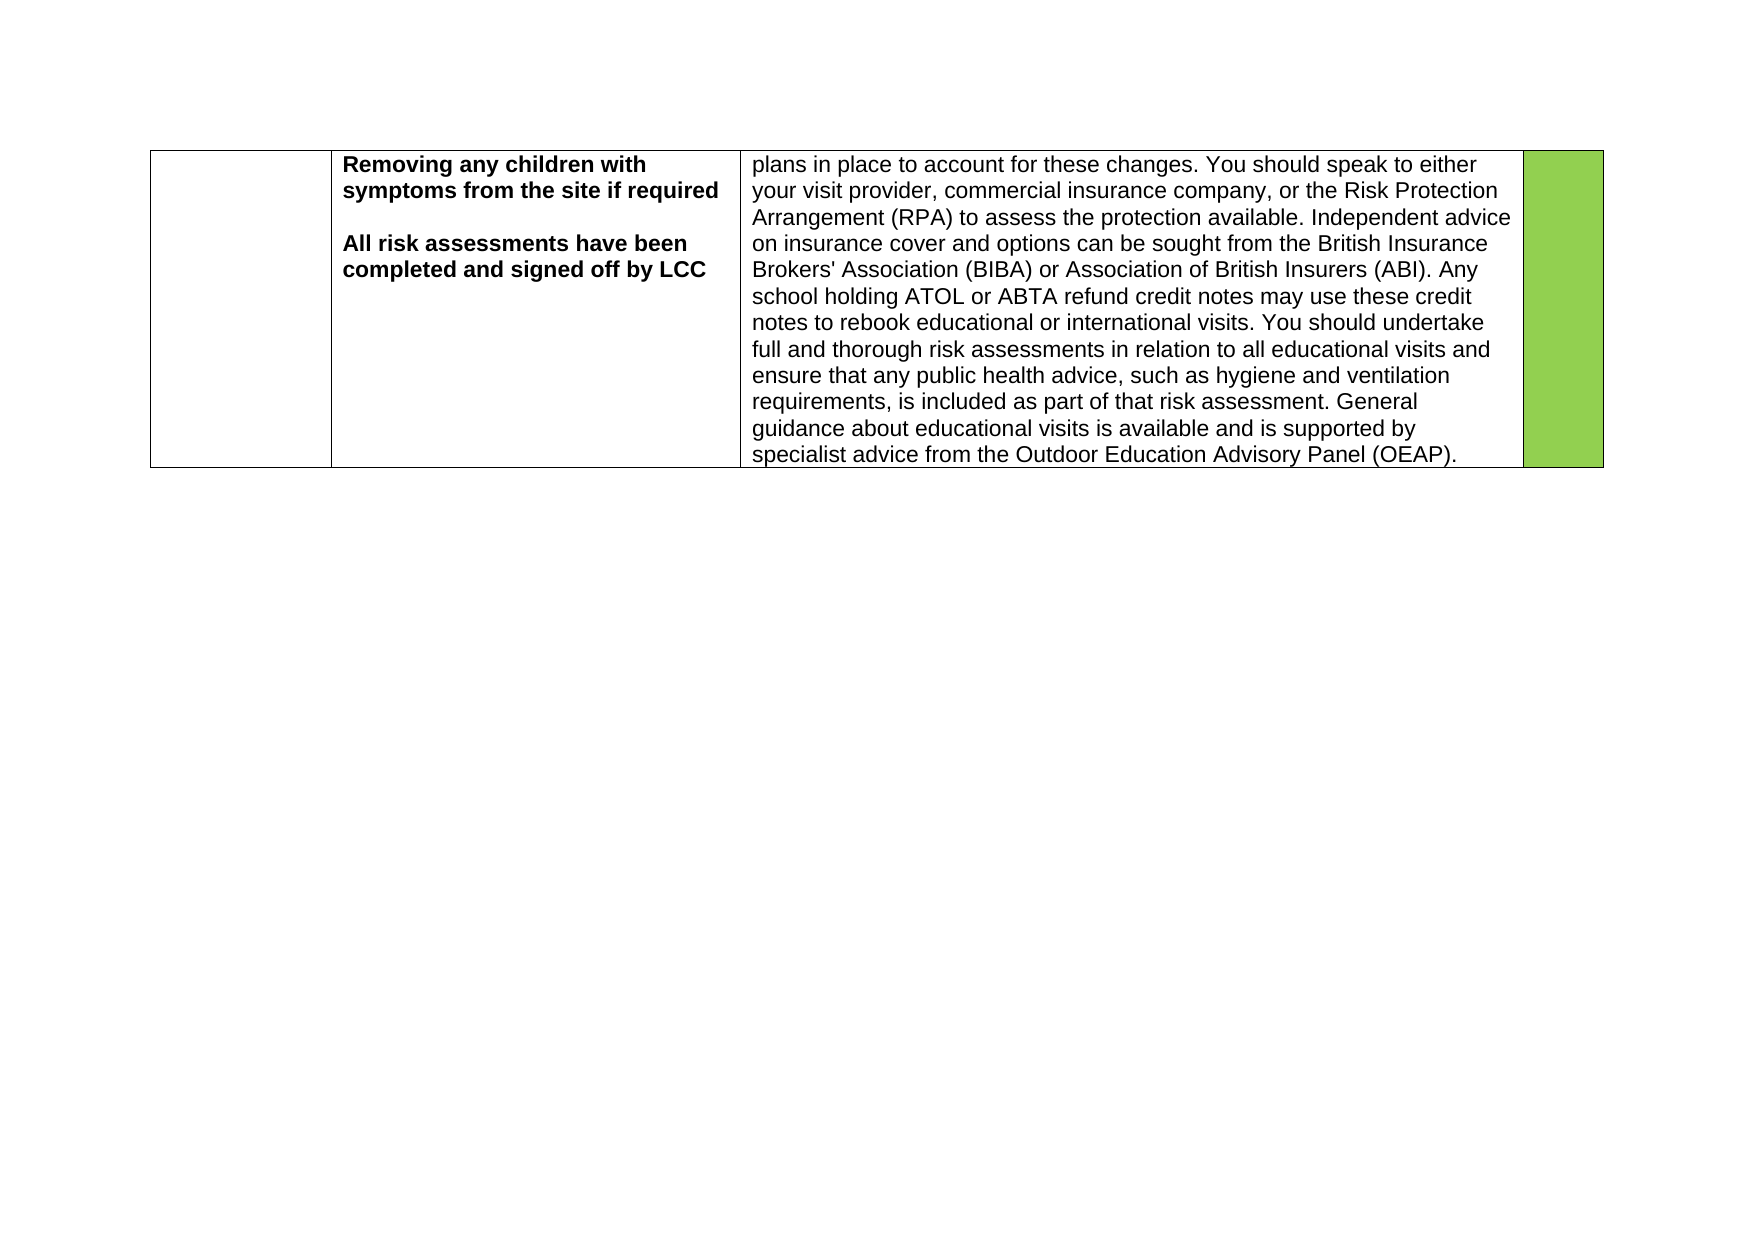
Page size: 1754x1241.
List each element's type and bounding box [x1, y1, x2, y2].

table_cell [741, 151, 1523, 467]
table_cell [151, 151, 331, 467]
table_cell [1524, 151, 1603, 467]
table_cell [332, 151, 740, 467]
